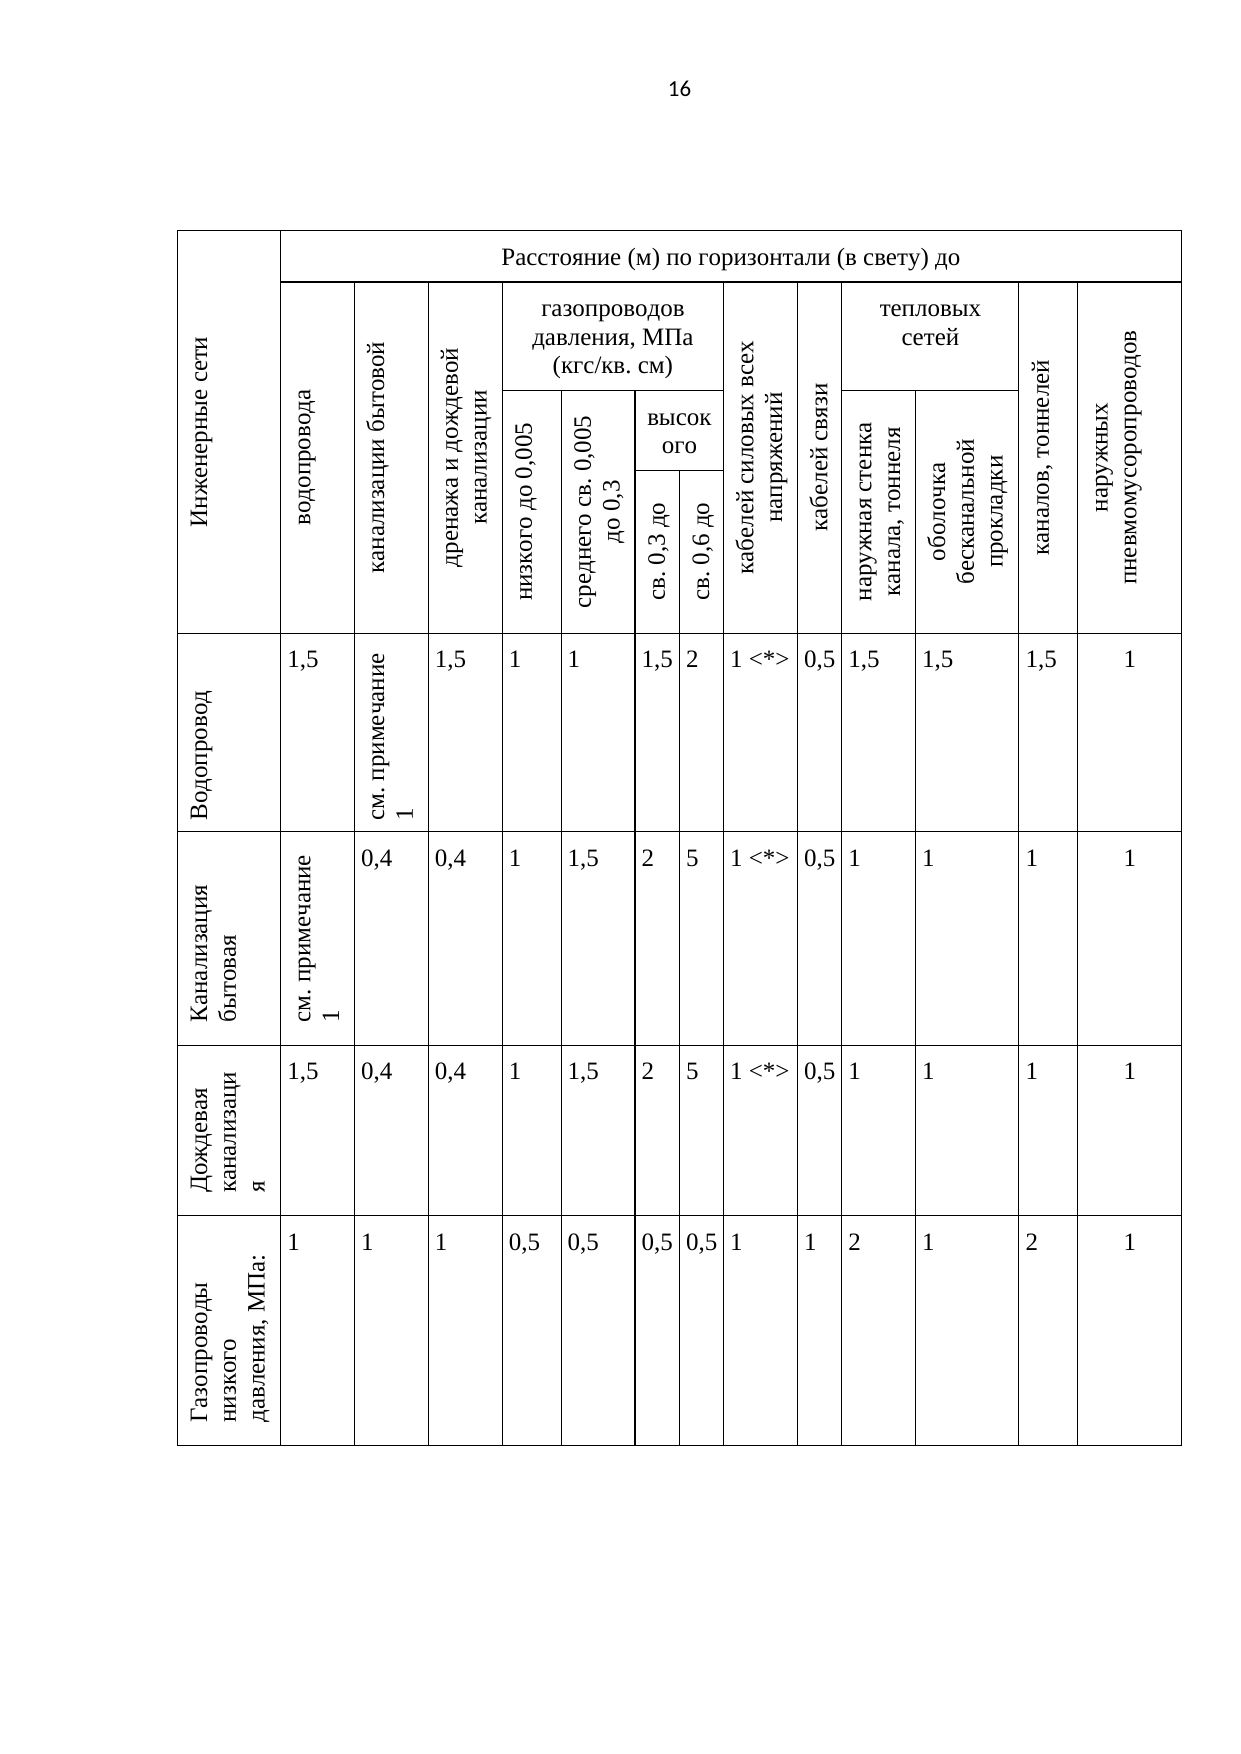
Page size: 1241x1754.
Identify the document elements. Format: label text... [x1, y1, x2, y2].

table_cell дренажа и дождевой канализации [429, 283, 502, 633]
table_header Инженерные сети [178, 231, 280, 633]
table_cell 5 [680, 1046, 723, 1215]
table_cell 1 [798, 1216, 841, 1445]
table_cell кабелей силовых всех напряжений [724, 283, 797, 633]
table_cell тепловых сетей [842, 283, 1018, 390]
table_cell высокого [636, 391, 723, 470]
table_cell 1 <*> [724, 832, 797, 1044]
table_cell наружная стенка канала, тоннеля [842, 391, 915, 633]
table_cell 1 [1019, 832, 1077, 1044]
table_cell см. примечание 1 [355, 634, 428, 831]
table_cell 1 [724, 1216, 797, 1445]
table_cell 1,5 [1019, 634, 1077, 831]
table_cell 1,5 [281, 634, 354, 831]
table_cell наружных пневмомусоропроводов [1078, 283, 1181, 633]
table_cell 1 [916, 1046, 1018, 1215]
table_cell 0,4 [429, 1046, 502, 1215]
table_cell 0,5 [798, 634, 841, 831]
table_cell 1 [916, 1216, 1018, 1445]
table_cell Канализация бытовая [178, 832, 280, 1044]
table_cell 0,5 [798, 1046, 841, 1215]
table_cell св. 0,3 до 0,6 [636, 471, 679, 633]
table_cell водопровода [281, 283, 354, 633]
table_cell низкого до 0,005 [503, 391, 561, 633]
table_cell 0,5 [636, 1216, 679, 1445]
table_cell 1 <*> [724, 634, 797, 831]
table_cell газопроводов давления, МПа (кгс/кв. см) [503, 283, 723, 390]
table_cell 1 [503, 1046, 561, 1215]
table_cell 2 [842, 1216, 915, 1445]
table_cell среднего св. 0,005 до 0,3 [562, 391, 634, 633]
table_cell св. 0,6 до 1,2 [680, 471, 723, 633]
table_cell 1 [1019, 1046, 1077, 1215]
table_cell 1,5 [562, 1046, 634, 1215]
table_cell Газопроводы низкого давления, МПа: до 0,005 [178, 1216, 280, 1445]
table_cell 1 [1078, 1216, 1181, 1445]
table_cell 1 [281, 1216, 354, 1445]
table_cell 1 [562, 634, 634, 831]
table_cell 1,5 [562, 832, 634, 1044]
table_cell 1 [1078, 832, 1181, 1044]
table_cell 1 <*> [724, 1046, 797, 1215]
table_cell каналов, тоннелей [1019, 283, 1077, 633]
table_cell 1 [355, 1216, 428, 1445]
table_cell 1 [503, 832, 561, 1044]
table_cell 1,5 [842, 634, 915, 831]
table_cell 1 [842, 832, 915, 1044]
table_cell 2 [680, 634, 723, 831]
table_cell 1 [1078, 634, 1181, 831]
table_cell 1 [916, 832, 1018, 1044]
table_cell оболочка бесканальной прокладки [916, 391, 1018, 633]
table_cell 1 [842, 1046, 915, 1215]
table_cell 2 [636, 1046, 679, 1215]
table_cell 1,5 [429, 634, 502, 831]
table_cell 2 [1019, 1216, 1077, 1445]
table_cell 2 [636, 832, 679, 1044]
table_cell 0,4 [355, 1046, 428, 1215]
table_cell 1,5 [281, 1046, 354, 1215]
table_cell канализации бытовой [355, 283, 428, 633]
table_cell 1 [503, 634, 561, 831]
table_header Расстояние (м) по горизонтали (в свету) до [281, 231, 1181, 281]
table_cell 0,5 [562, 1216, 634, 1445]
table_cell 0,5 [680, 1216, 723, 1445]
table_cell кабелей связи [798, 283, 841, 633]
table_cell 0,5 [503, 1216, 561, 1445]
table_cell 1 [1078, 1046, 1181, 1215]
table_cell см. примечание 1 [281, 832, 354, 1044]
table_cell Водопровод [178, 634, 280, 831]
table_cell 0,4 [429, 832, 502, 1044]
table_cell 1,5 [916, 634, 1018, 831]
table_cell 1,5 [636, 634, 679, 831]
table_cell 5 [680, 832, 723, 1044]
table_cell 0,5 [798, 832, 841, 1044]
table_cell 0,4 [355, 832, 428, 1044]
table_cell Дождевая канализация [178, 1046, 280, 1215]
table_cell 1 [429, 1216, 502, 1445]
